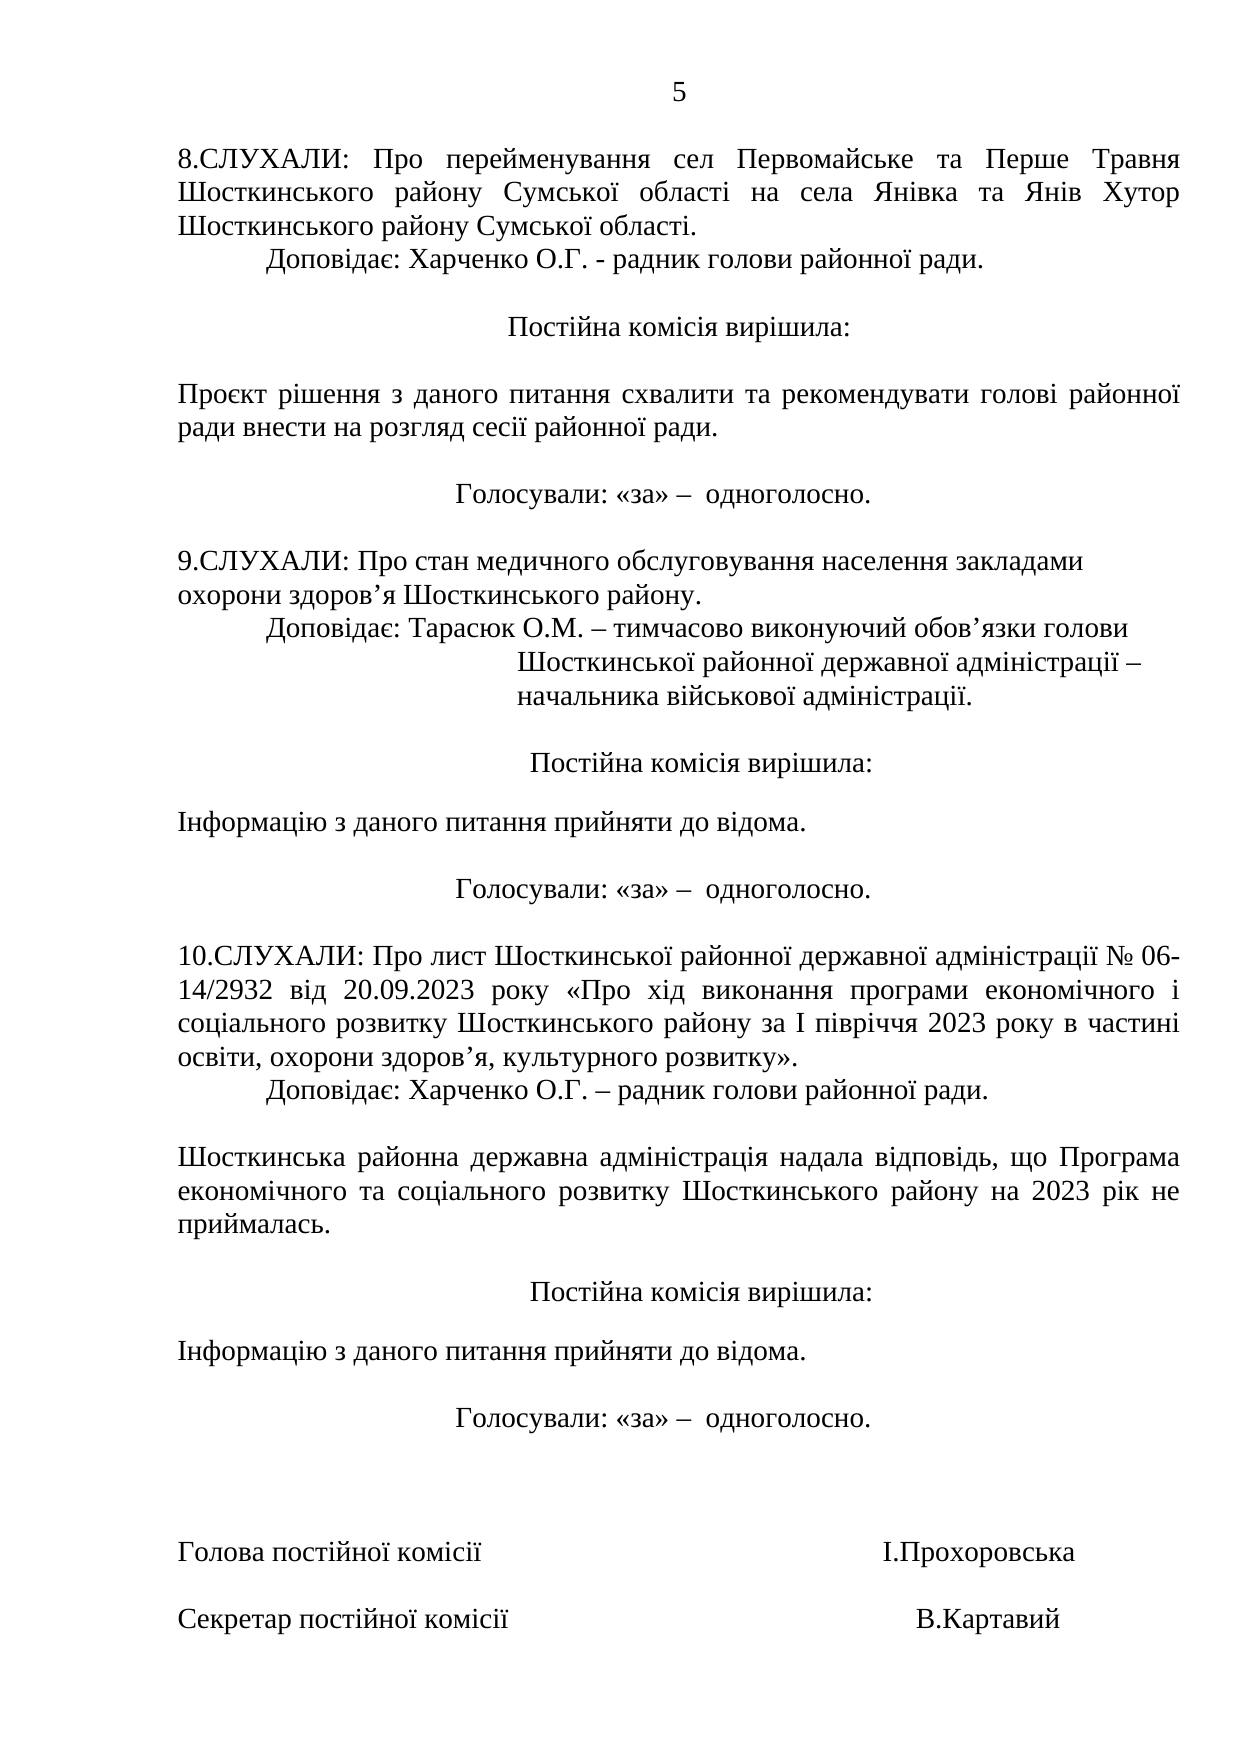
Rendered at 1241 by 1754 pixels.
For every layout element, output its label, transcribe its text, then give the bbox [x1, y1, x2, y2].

text Інформацію з даного питання прийняти до відома. [177, 804, 1181, 838]
text 9.СЛУХАЛИ: Про стан медичного обслуговування населення закладами охорони здоров’я Шосткинського району. [177, 543, 1181, 611]
text Голосували: «за» – одноголосно. [177, 476, 1181, 510]
text Доповідає: Харченко О.Г. - радник голови районної ради. [177, 242, 1181, 275]
text Проєкт рішення з даного питання схвалити та рекомендувати голові районної ради внести на розгляд сесії районної ради. [177, 376, 1181, 443]
text Постійна комісія вирішила: [222, 745, 1181, 778]
text Секретар постійної комісії В.Картавий [177, 1601, 1181, 1635]
text 10.СЛУХАЛИ: Про лист Шосткинської районної державної адміністрації № 06-14/2932 від 20.09.2023 року «Про хід виконання програми економічного і соціального розвитку Шосткинського району за І півріччя 2023 року в частині освіти, охорони здоров’я, культурного розвитку». [177, 938, 1181, 1072]
text Інформацію з даного питання прийняти до відома. [177, 1333, 1181, 1367]
text Доповідає: Тарасюк О.М. – тимчасово виконуючий обов’язки голови Шосткинської районної державної адміністрації – начальника військової адміністрації. [266, 611, 1181, 711]
text Голосували: «за» – одноголосно. [177, 1400, 1181, 1434]
text Голова постійної комісії І.Прохоровська [177, 1534, 1181, 1568]
text Шосткинська районна державна адміністрація надала відповідь, що Програма економічного та соціального розвитку Шосткинського району на 2023 рік не приймалась. [177, 1139, 1181, 1240]
text 8.СЛУХАЛИ: Про перейменування сел Первомайське та Перше Травня Шосткинського району Сумської області на села Янівка та Янів Хутор Шосткинського району Сумської області. [177, 141, 1181, 242]
list Доповідає: Харченко О.Г. – радник голови районної ради. [244, 1072, 1181, 1106]
text Постійна комісія вирішила: [222, 1274, 1181, 1307]
text Постійна комісія вирішила: [177, 309, 1181, 342]
text Голосували: «за» – одноголосно. [177, 871, 1181, 905]
